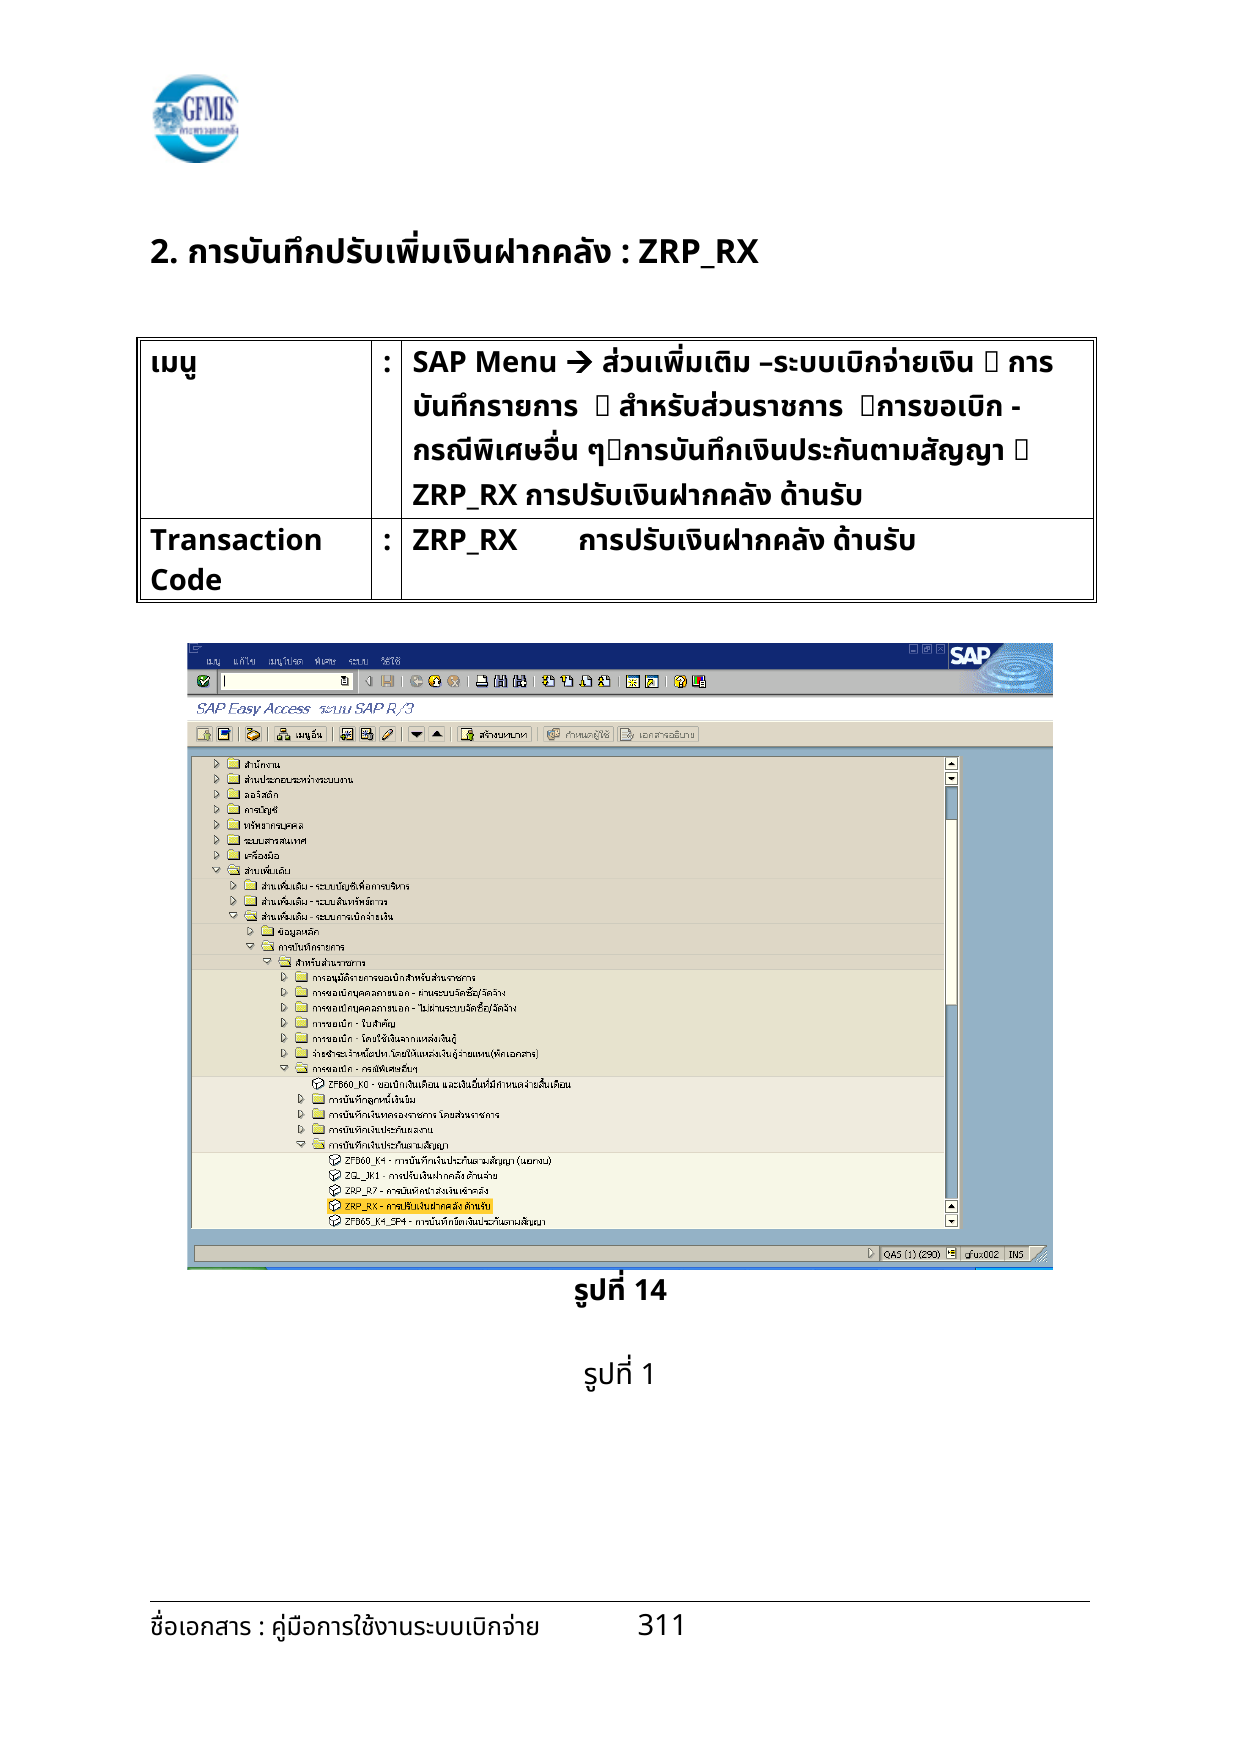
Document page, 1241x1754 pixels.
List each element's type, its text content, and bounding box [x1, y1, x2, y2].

picture [150, 73, 248, 163]
table_header : [372, 341, 401, 518]
table_cell : [372, 519, 401, 599]
table_header SAP Menu ส่วนเพิ่มเติม –ระบบเบิกจ่ายเงิน การบันทึกรายการ สำหรับส่วนราชการ การขอเบิก - กรณีพิเศษอื่น ๆการบันทึกเงินประกันตามสัญญา ZRP_RX การปรับเงินฝากคลัง ด้านรับ [402, 341, 1093, 518]
text รูปที่ 1 [150, 1353, 1090, 1398]
subtitle 2. การบันทึกปรับเพิ่มเงินฝากคลัง : ZRP_RX [150, 228, 1090, 278]
text รูปที่ 14 [150, 1269, 1090, 1314]
table_header เมนู [141, 341, 371, 518]
table_cell Transaction Code [141, 519, 371, 599]
picture [187, 643, 1053, 1270]
table_cell ZRP_RX การปรับเงินฝากคลัง ด้านรับ [402, 519, 1093, 599]
